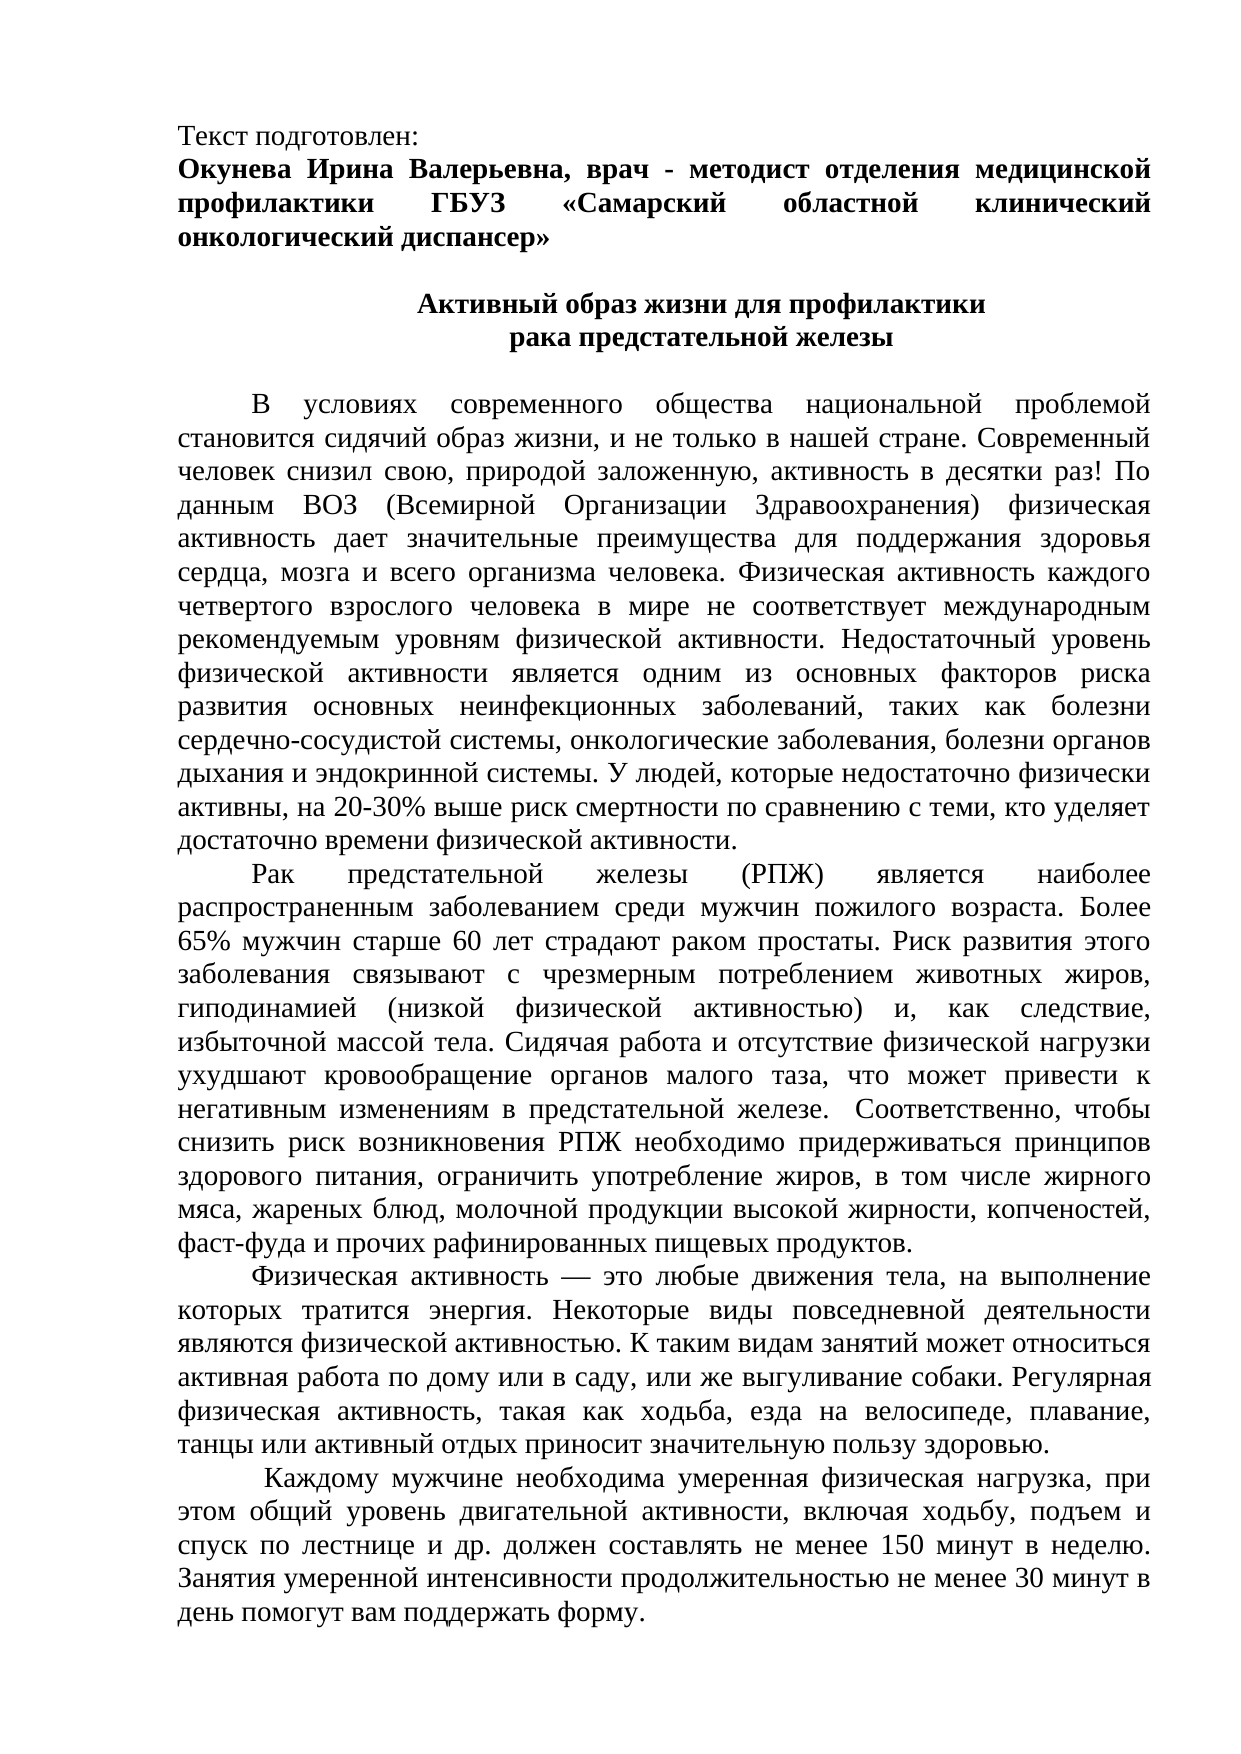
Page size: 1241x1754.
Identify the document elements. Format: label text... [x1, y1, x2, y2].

text Физическая активность — это любые движения тела, на выполнение которых тратится энергия. Некоторые виды повседневной деятельности являются физической активностью. К таким видам занятий может относиться активная работа по дому или в саду, или же выгуливание собаки. Регулярная физическая активность, такая как ходьба, езда на велосипеде, плавание, танцы или активный отдых приносит значительную пользу здоровью. [177, 1258, 1152, 1460]
text В условиях современного общества национальной проблемой становится сидячий образ жизни, и не только в нашей стране. Современный человек снизил свою, природой заложенную, активность в десятки раз! По данным ВОЗ (Всемирной Организации Здравоохранения) физическая активность дает значительные преимущества для поддержания здоровья сердца, мозга и всего организма человека. Физическая активность каждого четвертого взрослого человека в мире не соответствует международным рекомендуемым уровням физической активности. Недостаточный уровень физической активности является одним из основных факторов риска развития основных неинфекционных заболеваний, таких как болезни сердечно-сосудистой системы, онкологические заболевания, болезни органов дыхания и эндокринной системы. У людей, которые недостаточно физически активны, на 20-30% выше риск смертности по сравнению с теми, кто уделяет достаточно времени физической активности. [177, 386, 1152, 856]
text Рак предстательной железы (РПЖ) является наиболее распространенным заболеванием среди мужчин пожилого возраста. Более 65% мужчин старше 60 лет страдают раком простаты. Риск развития этого заболевания связывают с чрезмерным потреблением животных жиров, гиподинамией (низкой физической активностью) и, как следствие, избыточной массой тела. Сидячая работа и отсутствие физической нагрузки ухудшают кровообращение органов малого таза, что может привести к негативным изменениям в предстательной железе. Соответственно, чтобы снизить риск возникновения РПЖ необходимо придерживаться принципов здорового питания, ограничить употребление жиров, в том числе жирного мяса, жареных блюд, молочной продукции высокой жирности, копченостей, фаст-фуда и прочих рафинированных пищевых продуктов. [177, 856, 1152, 1258]
text Текст подготовлен: [177, 118, 1152, 152]
text Активный образ жизни для профилактики [177, 286, 1152, 319]
text Окунева Ирина Валерьевна, врач - методист отделения медицинской профилактики ГБУЗ «Самарский областной клинический онкологический диспансер» [177, 152, 1152, 252]
text рака предстательной железы [177, 319, 1152, 353]
text Каждому мужчине необходима умеренная физическая нагрузка, при этом общий уровень двигательной активности, включая ходьбу, подъем и спуск по лестнице и др. должен составлять не менее 150 минут в неделю. Занятия умеренной интенсивности продолжительностью не менее 30 минут в день помогут вам поддержать форму. [177, 1460, 1152, 1627]
